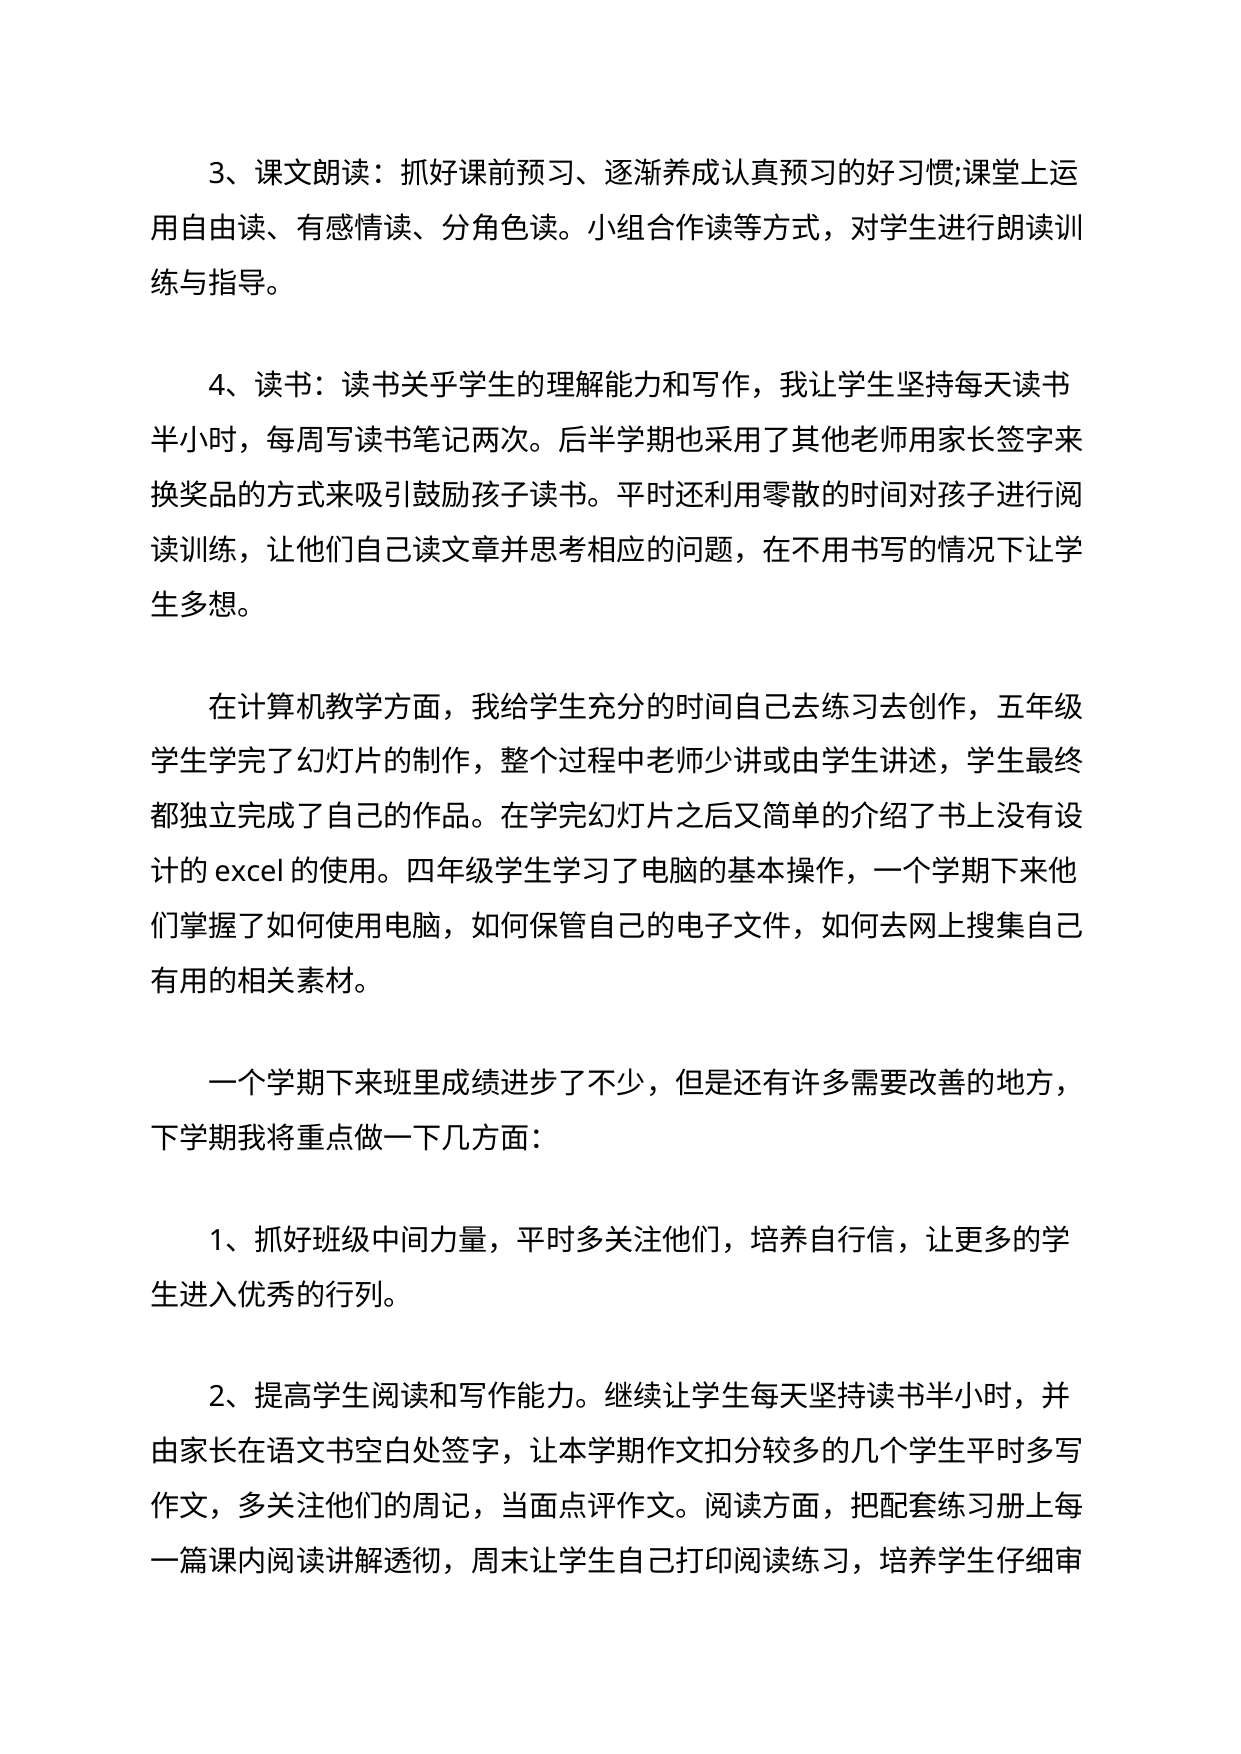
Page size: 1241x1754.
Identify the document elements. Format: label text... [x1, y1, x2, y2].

text 3、课文朗读：抓好课前预习、逐渐养成认真预习的好习惯;课堂上运用自由读、有感情读、分角色读。小组合作读等方式，对学生进行朗读训练与指导。 [150, 150, 1090, 302]
text 在计算机教学方面，我给学生充分的时间自己去练习去创作，五年级学生学完了幻灯片的制作，整个过程中老师少讲或由学生讲述，学生最终都独立完成了自己的作品。在学完幻灯片之后又简单的介绍了书上没有设计的excel的使用。四年级学生学习了电脑的基本操作，一个学期下来他们掌握了如何使用电脑，如何保管自己的电子文件，如何去网上搜集自己有用的相关素材。 [150, 683, 1090, 1000]
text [150, 1373, 1090, 1580]
text 一个学期下来班里成绩进步了不少，但是还有许多需要改善的地方，下学期我将重点做一下几方面： [150, 1059, 1090, 1157]
text 4、读书：读书关乎学生的理解能力和写作，我让学生坚持每天读书半小时，每周写读书笔记两次。后半学期也采用了其他老师用家长签字来换奖品的方式来吸引鼓励孩子读书。平时还利用零散的时间对孩子进行阅读训练，让他们自己读文章并思考相应的问题，在不用书写的情况下让学生多想。 [150, 362, 1090, 624]
text 1、抓好班级中间力量，平时多关注他们，培养自行信，让更多的学生进入优秀的行列。 [150, 1216, 1090, 1313]
